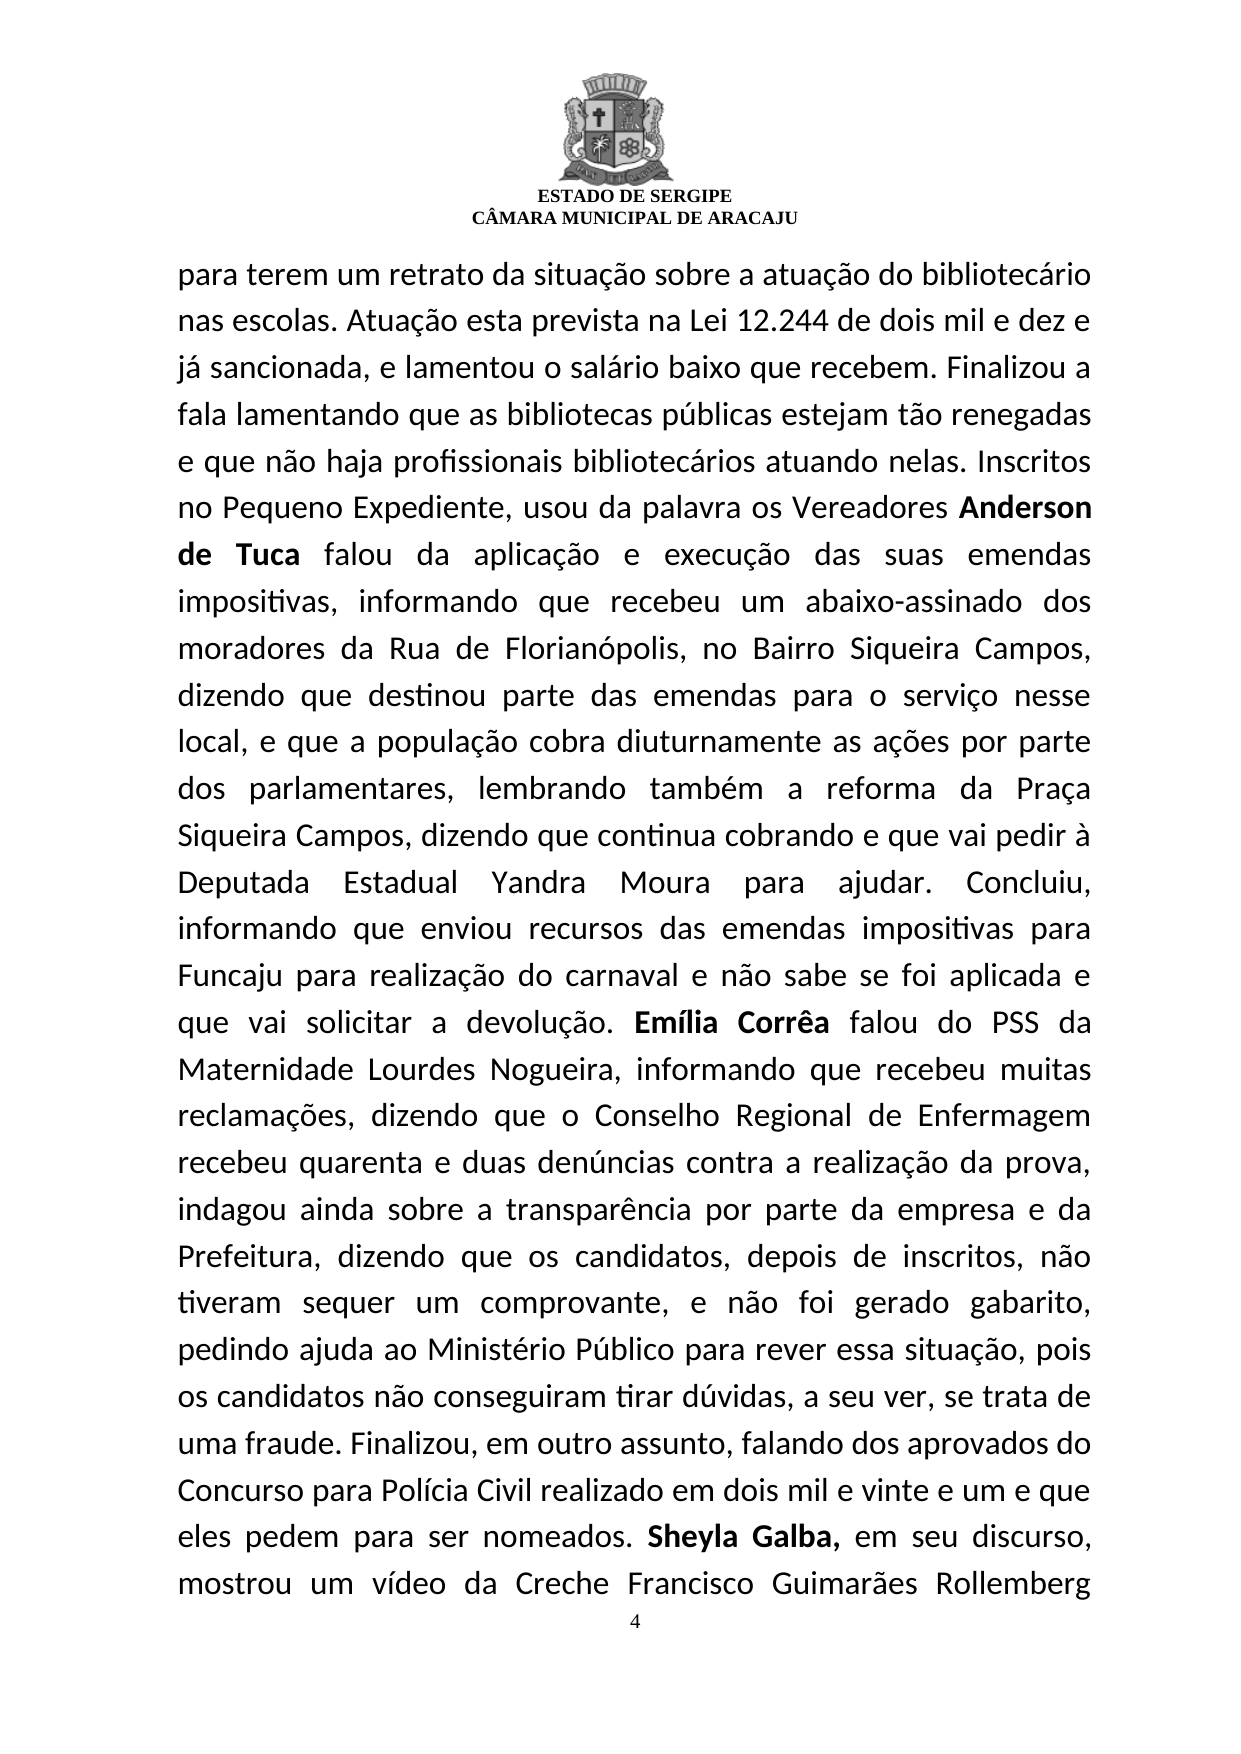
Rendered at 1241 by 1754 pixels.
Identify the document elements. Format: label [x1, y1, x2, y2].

text [177, 253, 1092, 1603]
